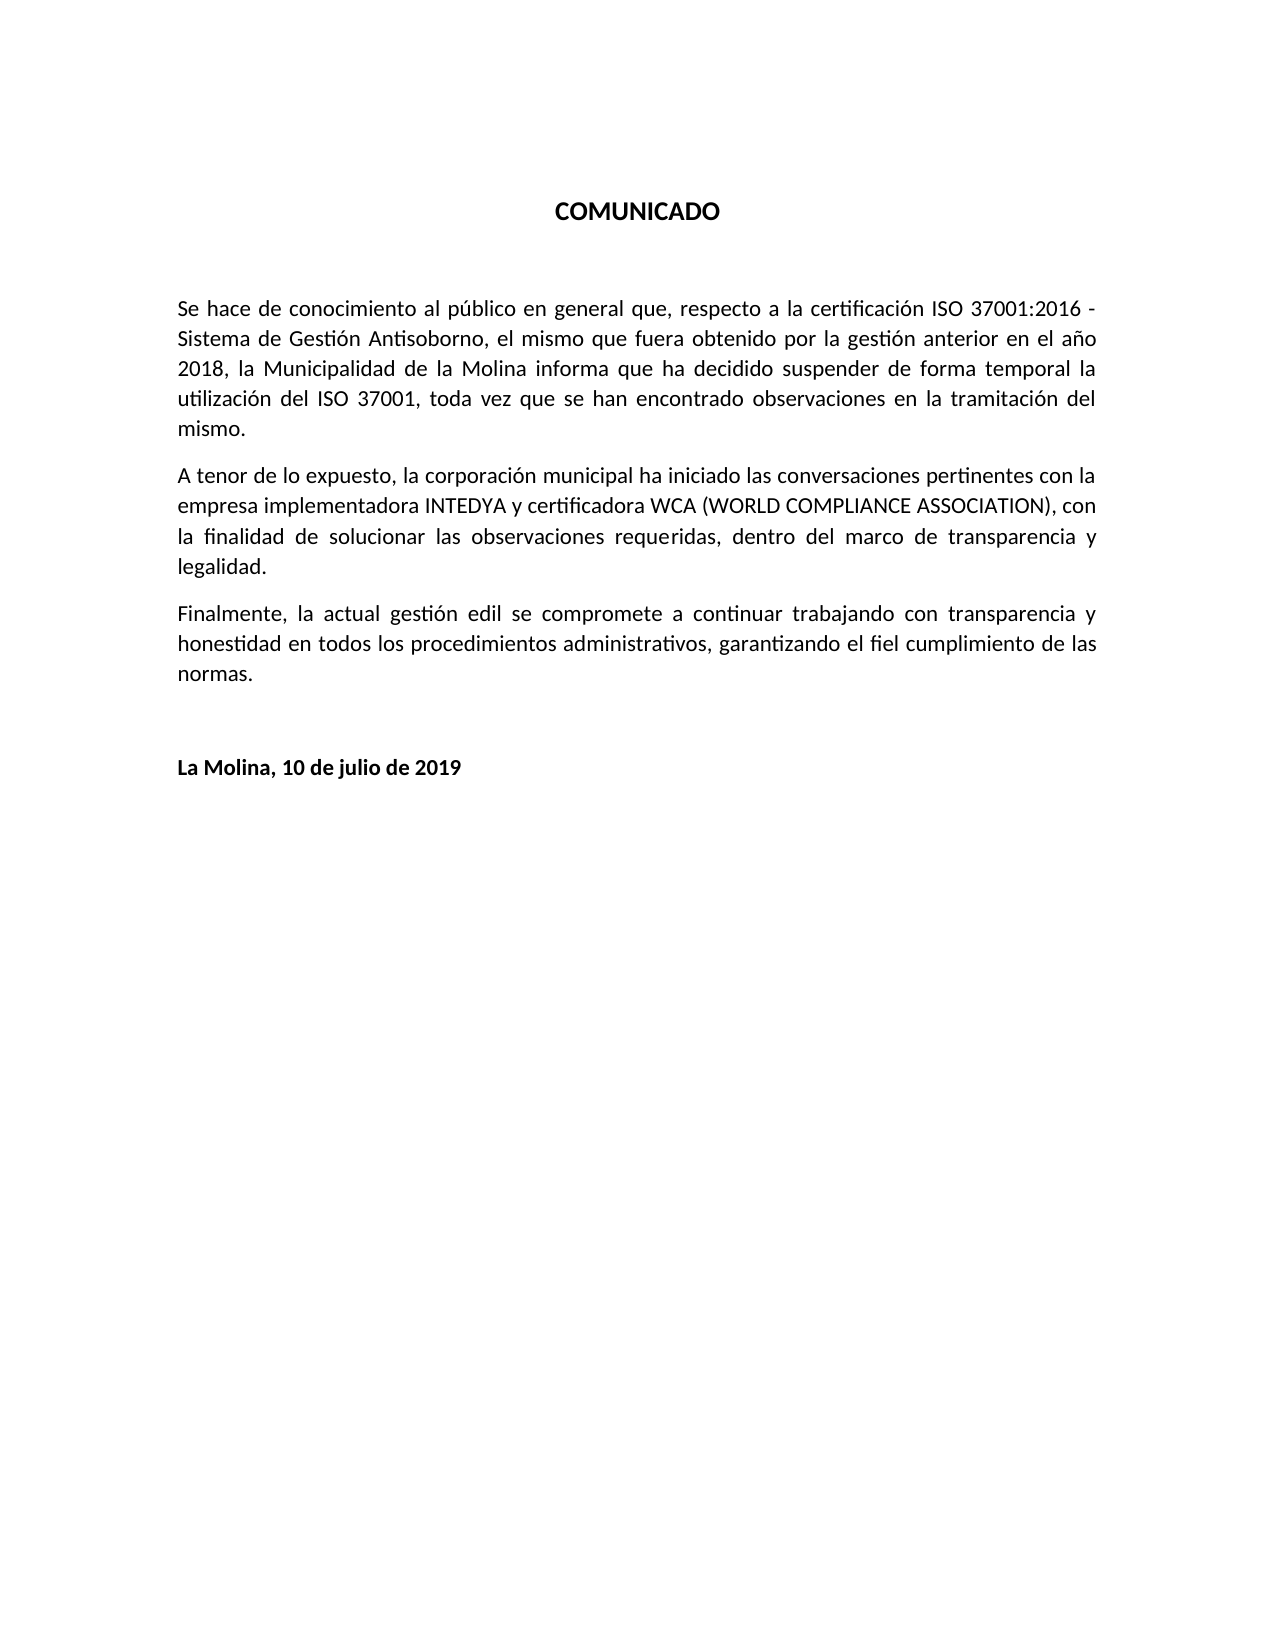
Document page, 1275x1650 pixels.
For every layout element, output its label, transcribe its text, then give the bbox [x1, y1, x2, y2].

text A tenor de lo expuesto, la corporación municipal ha iniciado las conversaciones pertinentes con la empresa implementadora INTEDYA y certificadora WCA (WORLD COMPLIANCE ASSOCIATION), con la finalidad de solucionar las observaciones requeridas, dentro del marco de transparencia y legalidad. [177, 461, 1098, 580]
text Finalmente, la actual gestión edil se compromete a continuar trabajando con transparencia y honestidad en todos los procedimientos administrativos, garantizando el fiel cumplimiento de las normas. [177, 599, 1098, 687]
text Se hace de conocimiento al público en general que, respecto a la certificación ISO 37001:2016 - Sistema de Gestión Antisoborno, el mismo que fuera obtenido por la gestión anterior en el año 2018, la Municipalidad de la Molina informa que ha decidido suspender de forma temporal la utilización del ISO 37001, toda vez que se han encontrado observaciones en la tramitación del mismo. [177, 294, 1098, 442]
text La Molina, 10 de julio de 2019 [177, 753, 1098, 781]
text COMUNICADO [177, 194, 1098, 227]
